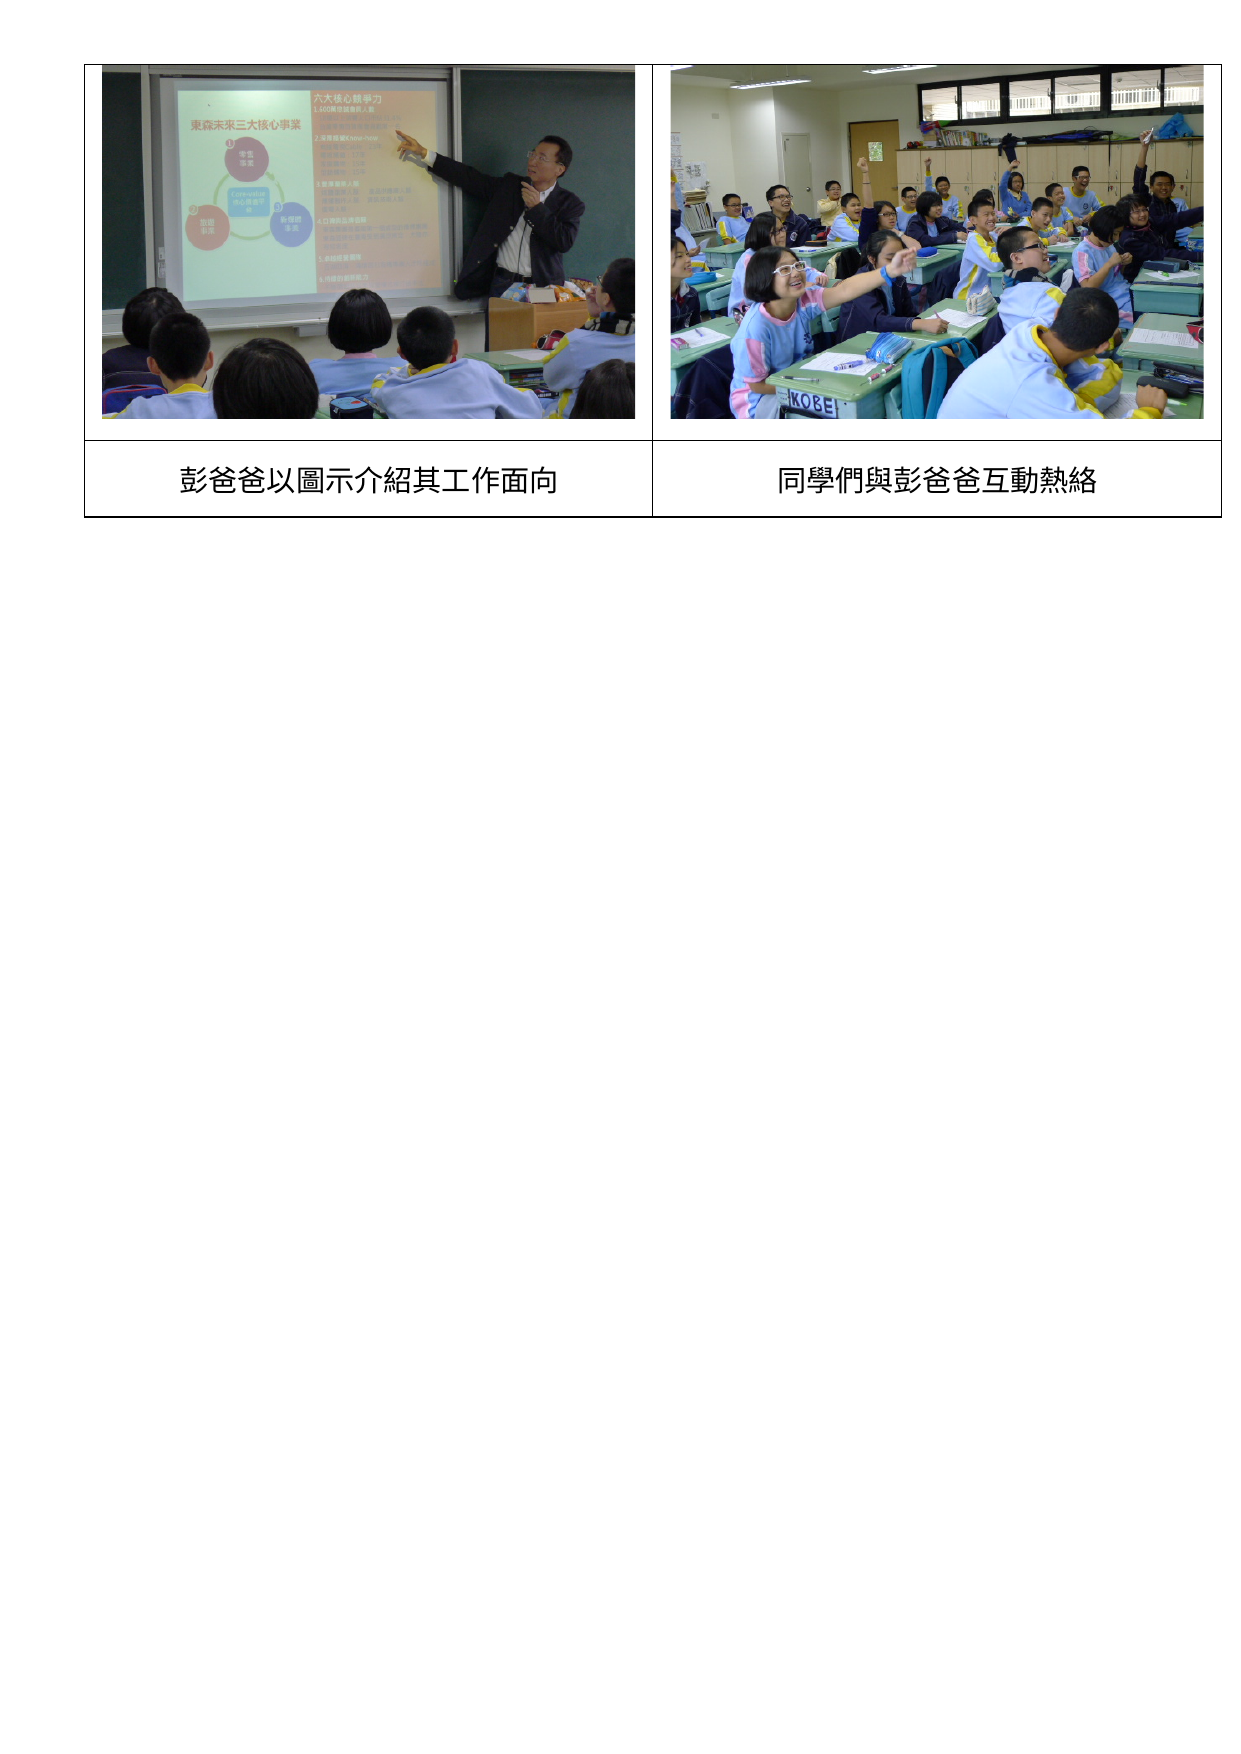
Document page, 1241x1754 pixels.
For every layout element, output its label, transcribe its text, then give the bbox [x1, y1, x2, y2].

table_cell [653, 65, 1221, 440]
picture [102, 65, 636, 419]
table_cell 同學們與彭爸爸互動熱絡 [653, 441, 1221, 516]
picture [670, 65, 1204, 419]
table_cell [85, 65, 652, 440]
table_cell 彭爸爸以圖示介紹其工作面向 [85, 441, 652, 516]
